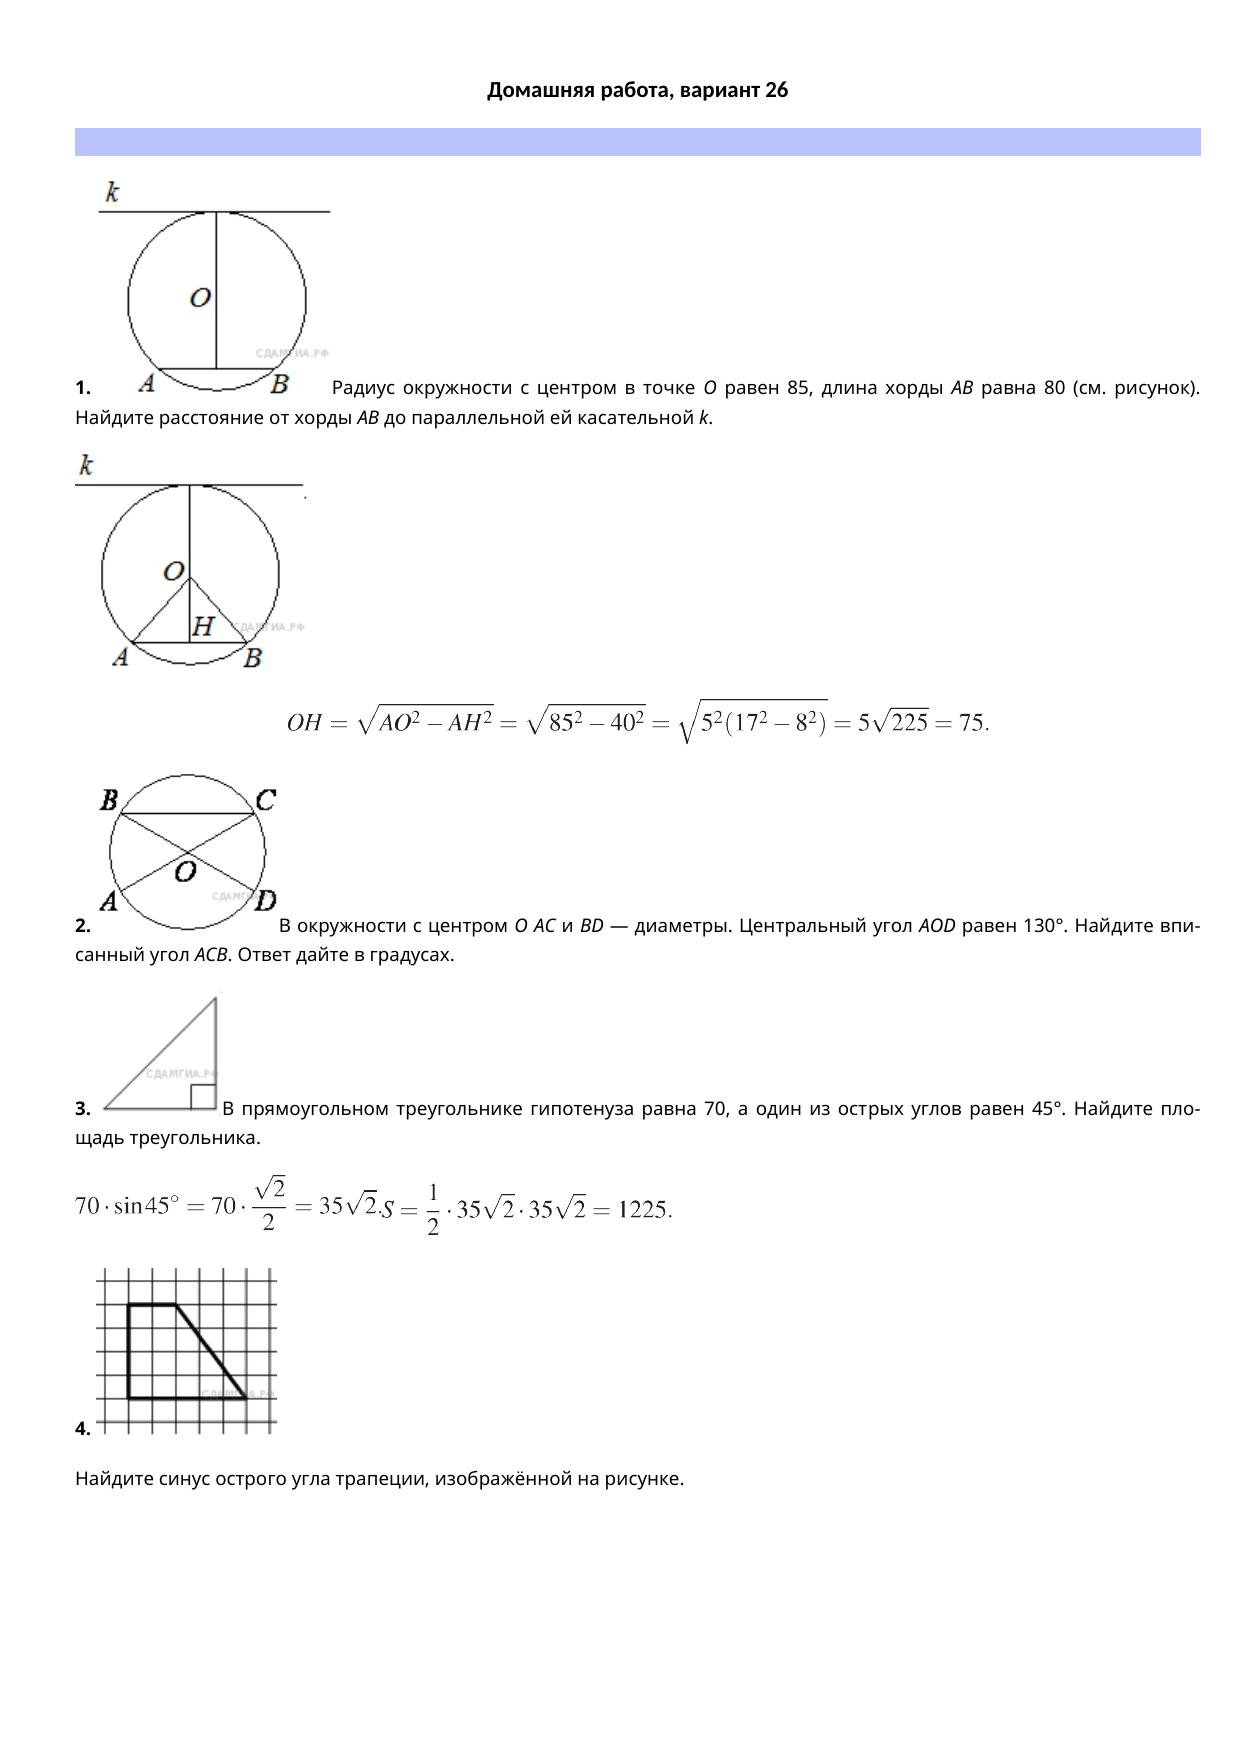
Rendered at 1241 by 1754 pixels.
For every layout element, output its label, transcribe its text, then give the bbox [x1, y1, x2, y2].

picture [287, 698, 989, 749]
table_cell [64, 128, 1212, 1491]
picture [96, 1268, 278, 1436]
table_header Домашняя работа, вариант 26 [64, 75, 1212, 128]
picture [75, 1174, 672, 1239]
picture [98, 180, 332, 395]
picture [75, 454, 308, 669]
picture [98, 991, 222, 1116]
picture [97, 773, 279, 933]
